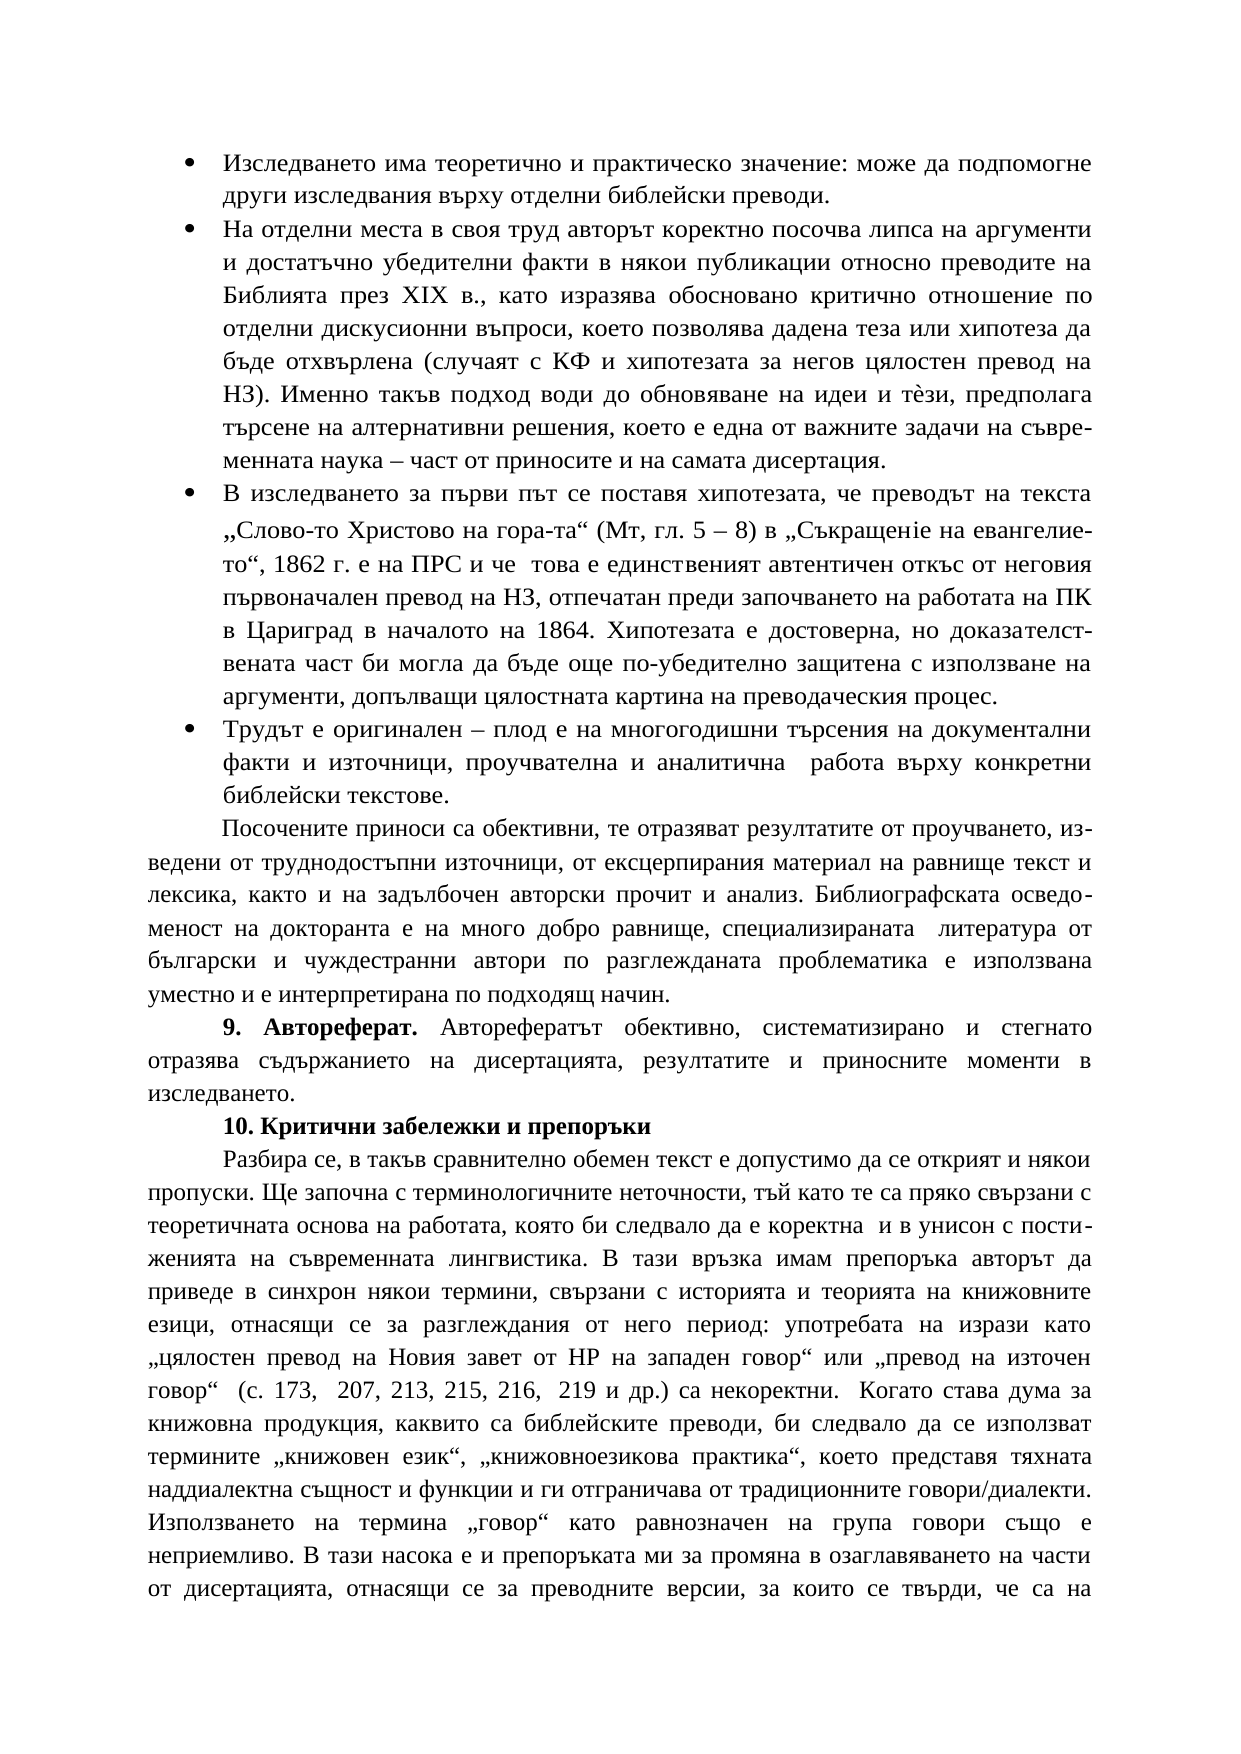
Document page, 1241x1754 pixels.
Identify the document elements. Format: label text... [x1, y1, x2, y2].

list Изследването има теоретично и практическо значение: може да подпомогне други изследвания върху отделни библейски преводи. [185, 148, 1093, 209]
list На отделни места в своя труд авторът коректно посочва липса на аргументи и достатъчно убедителни факти в някои публикации относно преводите на Библията през ХIХ в., като изразява обосновано критично отношение по отделни дискусионни въпроси, което позволява дадена теза или хипотеза да бъде отхвърлена (случаят с КФ и хипотезата за негов цялостен превод на НЗ). Именно такъв подход води до обновяване на идеи и тѐзи, предполага търсене на алтернативни решения, което е една от важните задачи на съвременната наука – част от приносите и на самата дисертация. [185, 214, 1093, 473]
text Посочените приноси са обективни, те отразяват резултатите от проучването, изведени от труднодостъпни източници, от ексцерпирания материал на равнище текст и лексика, както и на задълбочен авторски прочит и анализ. Библиографската осведоменост на докторанта е на много добро равнище, специализираната литература от български и чуждестранни автори по разглежданата проблематика е използвана уместно и е интерпретирана по подходящ начин. [148, 813, 1093, 1007]
list Трудът е оригинален – плод е на многогодишни търсения на документални факти и източници, проучвателна и аналитична работа върху конкретни библейски текстове. [185, 714, 1093, 809]
list В изследването за първи път се поставя хипотезата, че преводът на текста „Слово-то Христово на гора-та“ (Мт, гл. 5 – 8) в „Съкращенiе на евангелие-то“, 1862 г. е на ПРС и че това е единственият автентичен откъс от неговия първоначален превод на НЗ, отпечатан преди започването на работата на ПК в Цариград в началото на 1864. Хипотезата е достоверна, но доказателствената част би могла да бъде още по-убедително защитена с използване на аргументи, допълващи цялостната картина на преводаческия процес. [185, 478, 1093, 710]
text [148, 1144, 1093, 1602]
text 10. Критични забележки и препоръки [148, 1111, 1093, 1139]
text 9. Автореферат. Авторефератът обективно, систематизирано и стегнато отразява съдържанието на дисертацията, резултатите и приносните моменти в изследването. [148, 1012, 1093, 1106]
